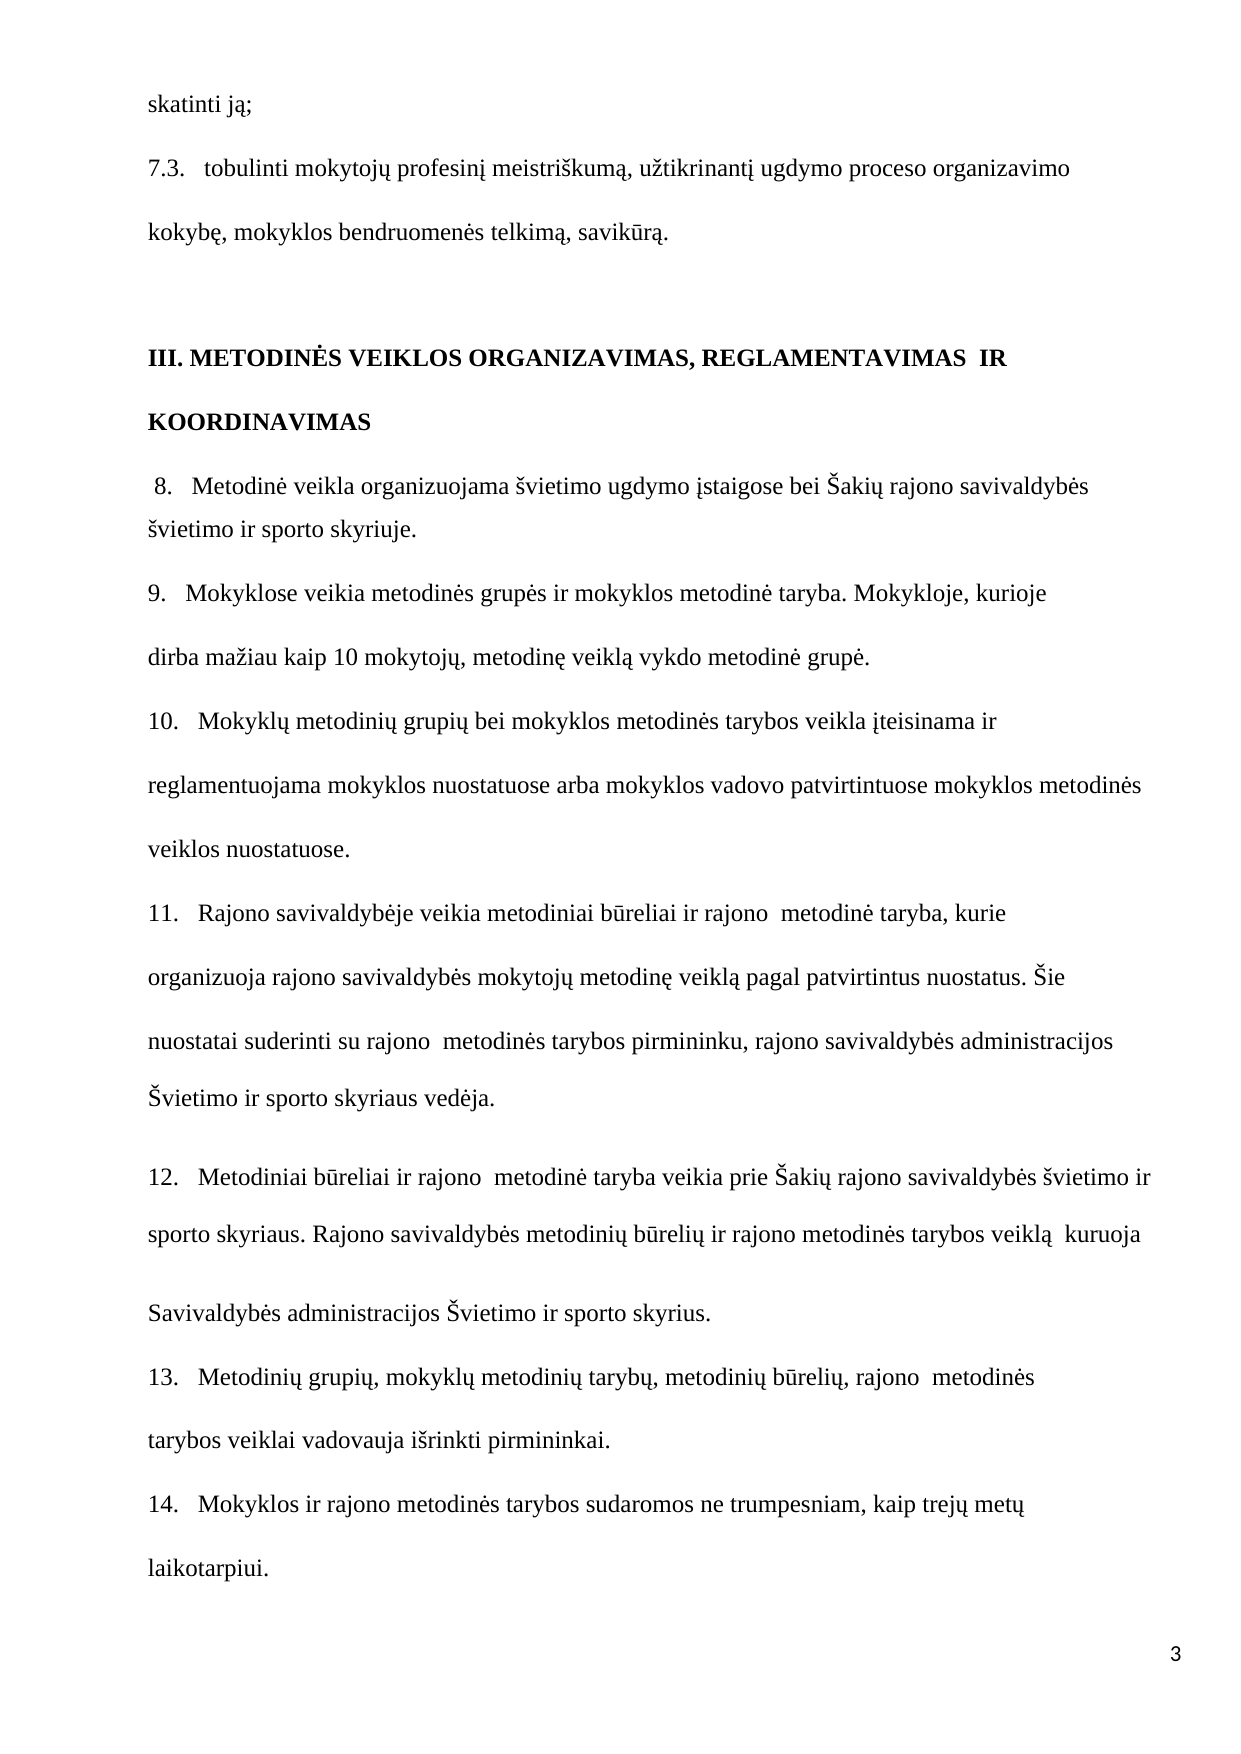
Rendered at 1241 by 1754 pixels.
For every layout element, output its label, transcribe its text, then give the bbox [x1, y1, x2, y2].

text 11. Rajono savivaldybėje veikia metodiniai būreliai ir rajono metodinė taryba, kurie [148, 898, 1181, 927]
text 7.3. tobulinti mokytojų profesinį meistriškumą, užtikrinantį ugdymo proceso organizavimo [148, 153, 1181, 181]
text 12. Metodiniai būreliai ir rajono metodinė taryba veikia prie Šakių rajono savivaldybės švietimo ir sporto skyriaus. Rajono savivaldybės metodinių būrelių ir rajono metodinės tarybos veiklą kuruoja [148, 1162, 1181, 1248]
text 14. Mokyklos ir rajono metodinės tarybos sudaromos ne trumpesniam, kaip trejų metų [148, 1489, 1181, 1518]
text organizuoja rajono savivaldybės mokytojų metodinę veiklą pagal patvirtintus nuostatus. Šie [148, 962, 1181, 991]
text 10. Mokyklų metodinių grupių bei mokyklos metodinės tarybos veikla įteisinama ir [148, 706, 1181, 735]
text III. METODINĖS VEIKLOS ORGANIZAVIMAS, REGLAMENTAVIMAS IR [148, 343, 1181, 372]
text laikotarpiui. [148, 1553, 1181, 1582]
text nuostatai suderinti su rajono metodinės tarybos pirmininku, rajono savivaldybės administracijos Švietimo ir sporto skyriaus vedėja. [148, 1026, 1181, 1112]
text 8. Metodinė veikla organizuojama švietimo ugdymo įstaigose bei Šakių rajono savivaldybės švietimo ir sporto skyriuje. [148, 471, 1181, 543]
text veiklos nuostatuose. [148, 834, 1181, 863]
text reglamentuojama mokyklos nuostatuose arba mokyklos vadovo patvirtintuose mokyklos metodinės [148, 770, 1181, 799]
text tarybos veiklai vadovauja išrinkti pirmininkai. [148, 1426, 1181, 1454]
text Savivaldybės administracijos Švietimo ir sporto skyrius. [148, 1298, 1181, 1326]
text 9. Mokyklose veikia metodinės grupės ir mokyklos metodinė taryba. Mokykloje, kurioje [148, 578, 1181, 607]
text KOORDINAVIMAS [148, 407, 1181, 436]
text 13. Metodinių grupių, mokyklų metodinių tarybų, metodinių būrelių, rajono metodinės [148, 1362, 1181, 1390]
text kokybę, mokyklos bendruomenės telkimą, savikūrą. [148, 217, 1181, 245]
text skatinti ją; [148, 89, 1181, 117]
text dirba mažiau kaip 10 mokytojų, metodinę veiklą vykdo metodinė grupė. [148, 642, 1181, 671]
